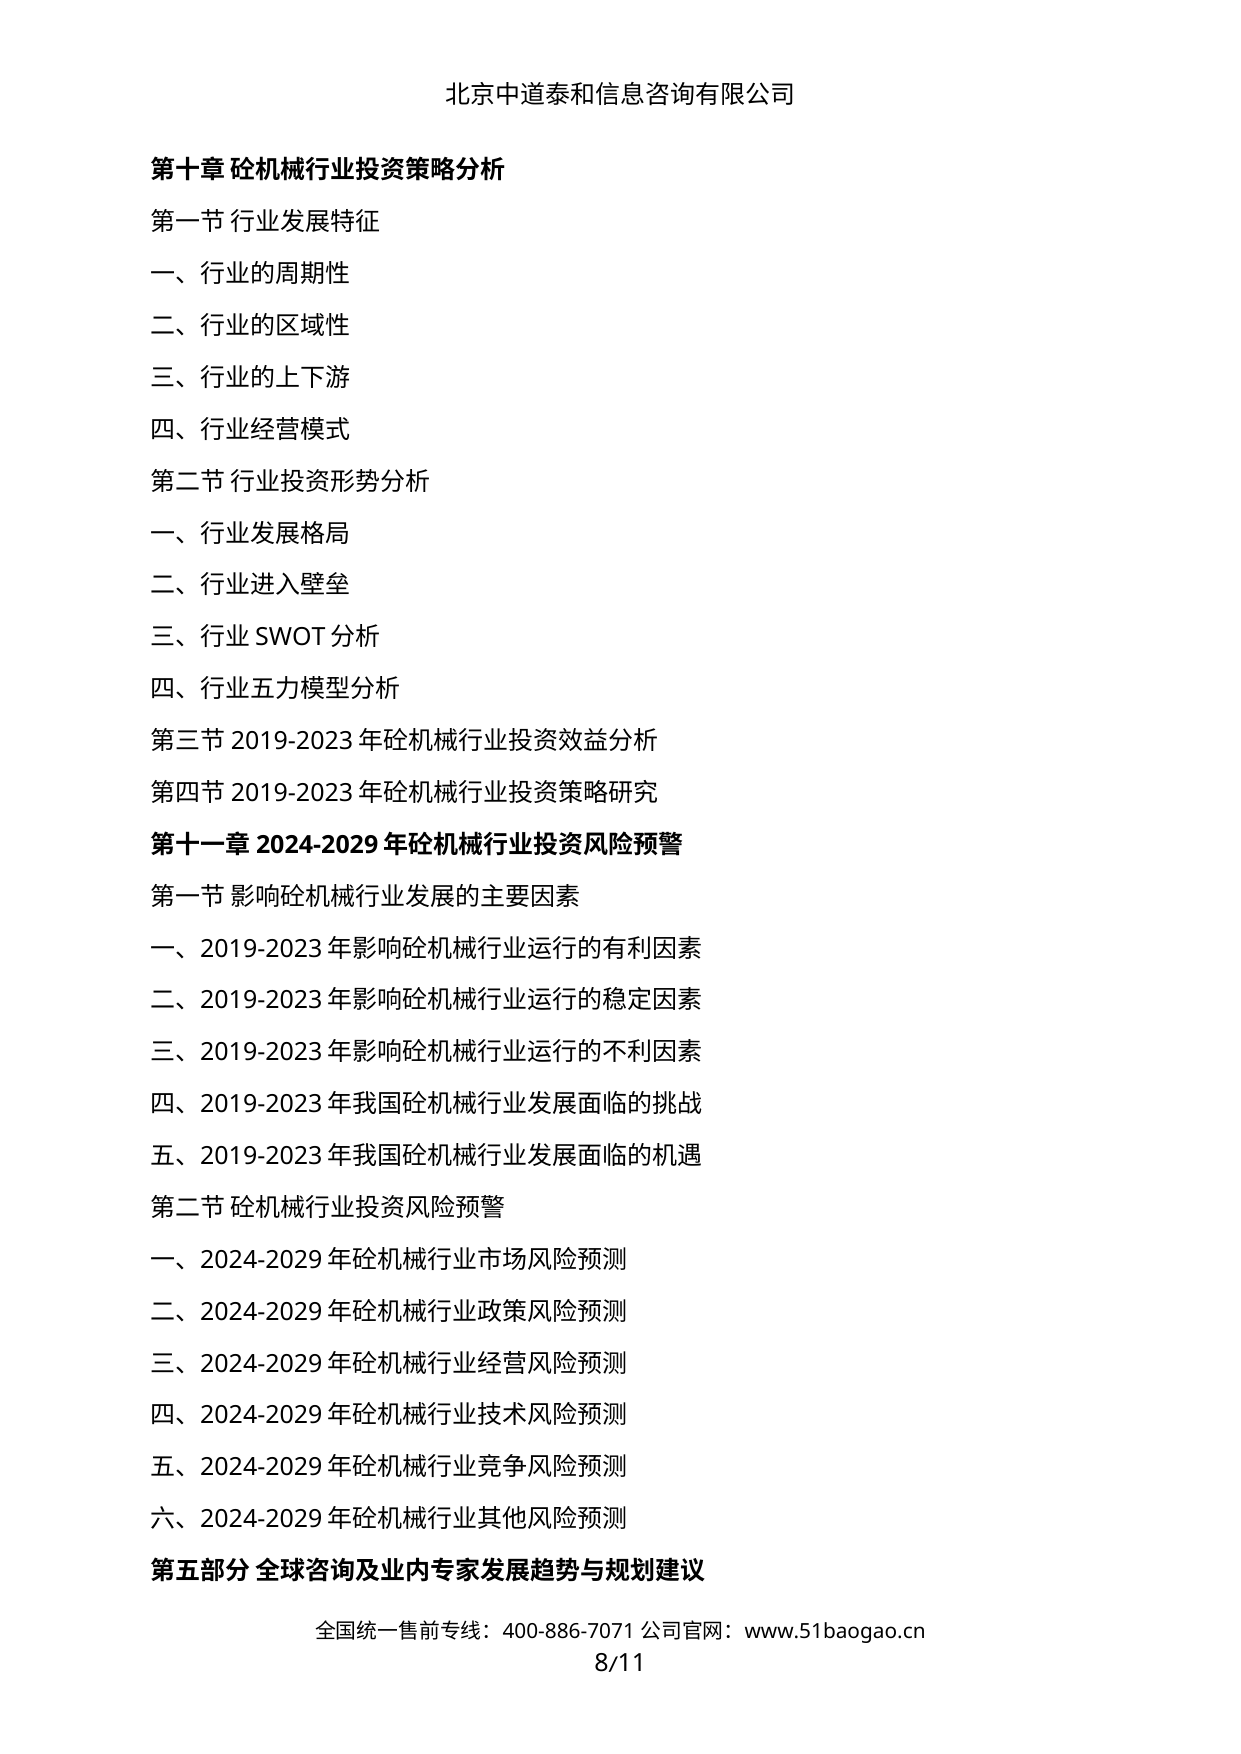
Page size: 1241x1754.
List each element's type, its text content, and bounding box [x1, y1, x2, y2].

text 三、行业的上下游 [150, 357, 1090, 394]
text 四、2019-2023年我国砼机械行业发展面临的挑战 [150, 1084, 1090, 1120]
text 四、行业经营模式 [150, 409, 1090, 446]
text 第一节 行业发展特征 [150, 202, 1090, 238]
text 一、行业的周期性 [150, 254, 1090, 290]
text 五、2019-2023年我国砼机械行业发展面临的机遇 [150, 1136, 1090, 1172]
text 二、2024-2029年砼机械行业政策风险预测 [150, 1291, 1090, 1327]
text 五、2024-2029年砼机械行业竞争风险预测 [150, 1447, 1090, 1483]
text 第二节 砼机械行业投资风险预警 [150, 1187, 1090, 1224]
text 一、行业发展格局 [150, 513, 1090, 549]
text 一、2024-2029年砼机械行业市场风险预测 [150, 1239, 1090, 1276]
text 六、2024-2029年砼机械行业其他风险预测 [150, 1499, 1090, 1535]
text 二、2019-2023年影响砼机械行业运行的稳定因素 [150, 980, 1090, 1016]
text 二、行业进入壁垒 [150, 565, 1090, 601]
text 二、行业的区域性 [150, 306, 1090, 342]
text 三、行业SWOT分析 [150, 617, 1090, 653]
text 一、2019-2023年影响砼机械行业运行的有利因素 [150, 928, 1090, 964]
text 三、2019-2023年影响砼机械行业运行的不利因素 [150, 1032, 1090, 1068]
text 四、行业五力模型分析 [150, 669, 1090, 705]
text 第三节 2019-2023年砼机械行业投资效益分析 [150, 721, 1090, 757]
text 第一节 影响砼机械行业发展的主要因素 [150, 876, 1090, 912]
text 三、2024-2029年砼机械行业经营风险预测 [150, 1343, 1090, 1379]
text 第五部分 全球咨询及业内专家发展趋势与规划建议 [150, 1551, 1090, 1587]
text 第四节 2019-2023年砼机械行业投资策略研究 [150, 772, 1090, 809]
text 第十章 砼机械行业投资策略分析 [150, 150, 1090, 186]
text 第十一章 2024-2029年砼机械行业投资风险预警 [150, 824, 1090, 861]
text 四、2024-2029年砼机械行业技术风险预测 [150, 1395, 1090, 1431]
text 第二节 行业投资形势分析 [150, 461, 1090, 497]
